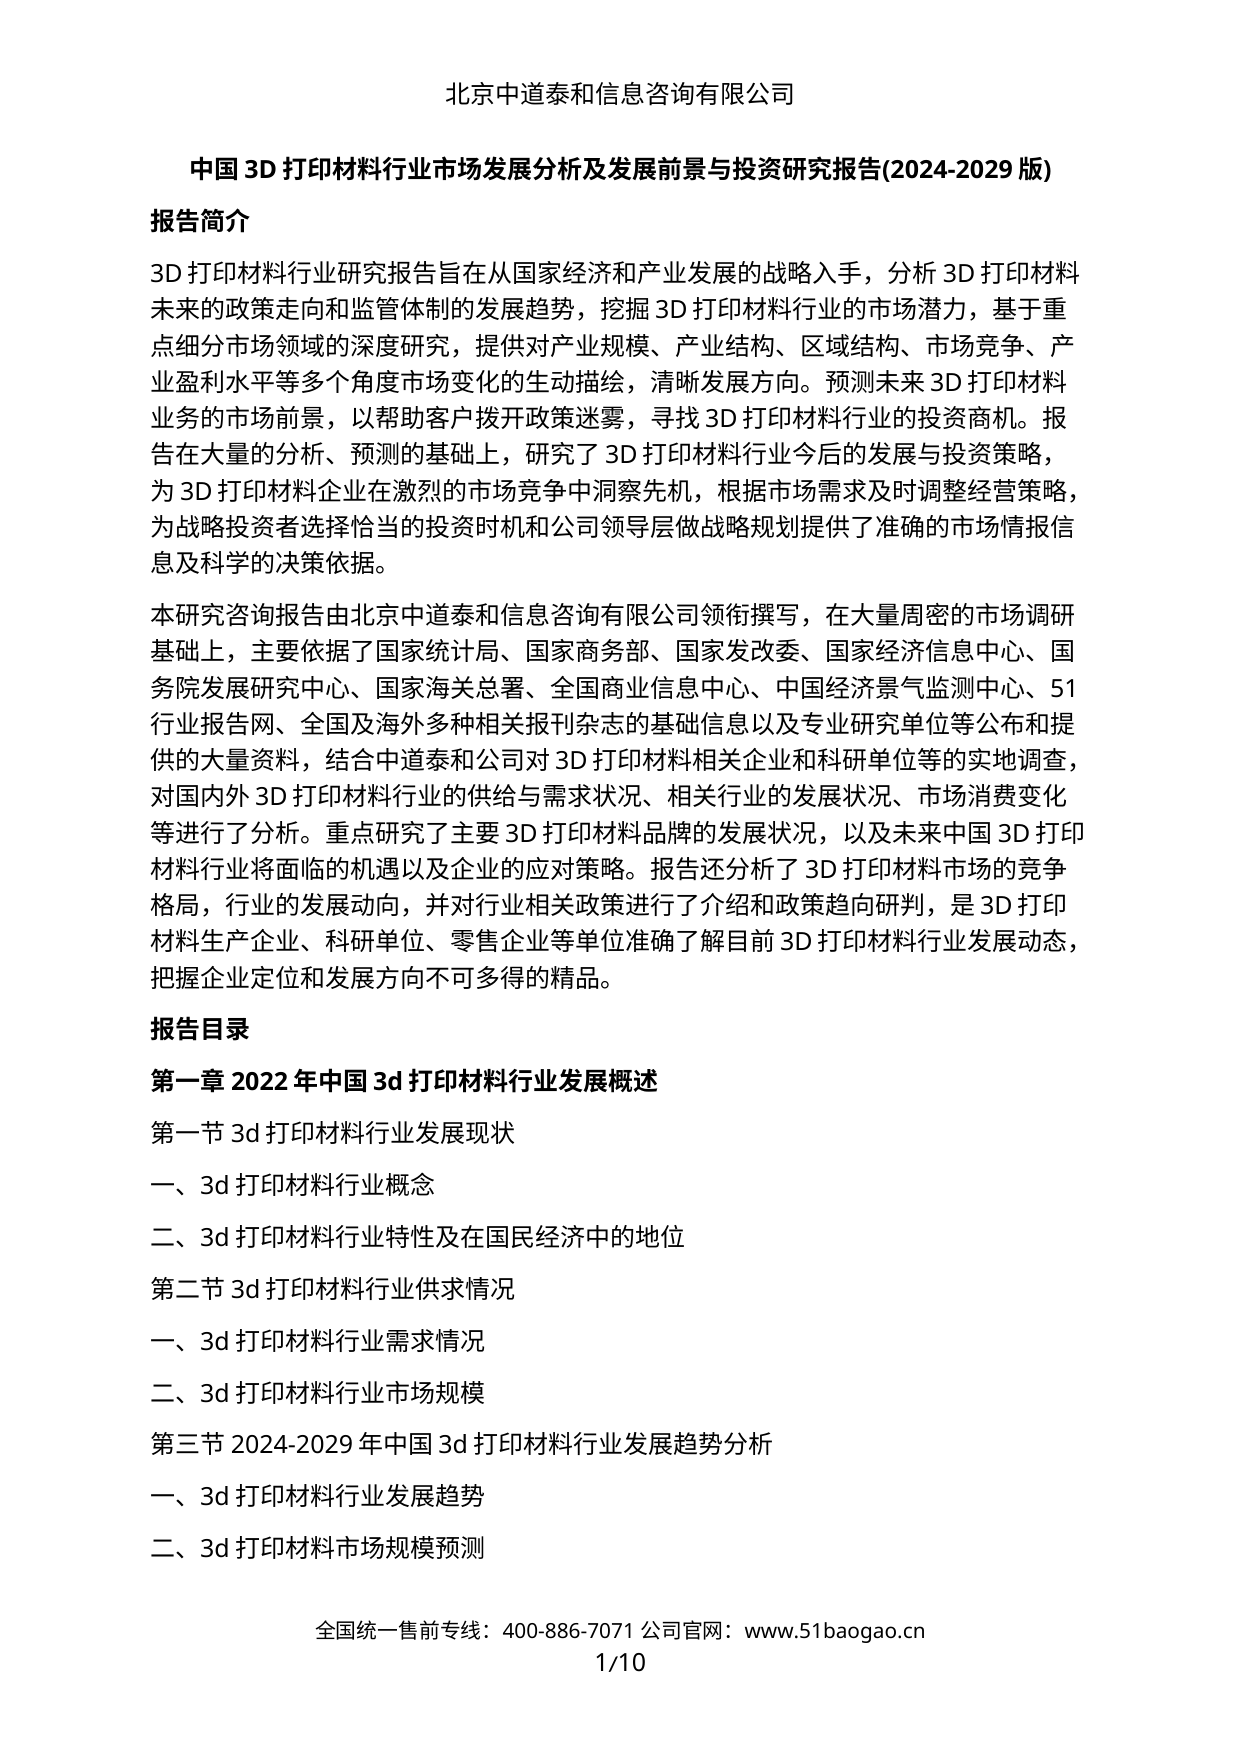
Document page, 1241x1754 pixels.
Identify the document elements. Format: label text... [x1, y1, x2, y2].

text 二、3d打印材料市场规模预测 [150, 1529, 1090, 1565]
text 第三节 2024-2029年中国3d打印材料行业发展趋势分析 [150, 1425, 1090, 1461]
text 第一节 3d打印材料行业发展现状 [150, 1114, 1090, 1150]
text 二、3d打印材料行业特性及在国民经济中的地位 [150, 1217, 1090, 1254]
text 一、3d打印材料行业发展趋势 [150, 1477, 1090, 1513]
text 3D打印材料行业研究报告旨在从国家经济和产业发展的战略入手，分析3D打印材料未来的政策走向和监管体制的发展趋势，挖掘3D打印材料行业的市场潜力，基于重点细分市场领域的深度研究，提供对产业规模、产业结构、区域结构、市场竞争、产业盈利水平等多个角度市场变化的生动描绘，清晰发展方向。预测未来3D打印材料业务的市场前景，以帮助客户拨开政策迷雾，寻找3D打印材料行业的投资商机。报告在大量的分析、预测的基础上，研究了3D打印材料行业今后的发展与投资策略，为3D打印材料企业在激烈的市场竞争中洞察先机，根据市场需求及时调整经营策略，为战略投资者选择恰当的投资时机和公司领导层做战略规划提供了准确的市场情报信息及科学的决策依据。 [150, 254, 1090, 580]
text 一、3d打印材料行业概念 [150, 1166, 1090, 1202]
text 本研究咨询报告由北京中道泰和信息咨询有限公司领衔撰写，在大量周密的市场调研基础上，主要依据了国家统计局、国家商务部、国家发改委、国家经济信息中心、国务院发展研究中心、国家海关总署、全国商业信息中心、中国经济景气监测中心、51行业报告网、全国及海外多种相关报刊杂志的基础信息以及专业研究单位等公布和提供的大量资料，结合中道泰和公司对3D打印材料相关企业和科研单位等的实地调查，对国内外3D打印材料行业的供给与需求状况、相关行业的发展状况、市场消费变化等进行了分析。重点研究了主要3D打印材料品牌的发展状况，以及未来中国3D打印材料行业将面临的机遇以及企业的应对策略。报告还分析了3D打印材料市场的竞争格局，行业的发展动向，并对行业相关政策进行了介绍和政策趋向研判，是3D打印材料生产企业、科研单位、零售企业等单位准确了解目前3D打印材料行业发展动态，把握企业定位和发展方向不可多得的精品。 [150, 596, 1090, 994]
text 报告目录 [150, 1010, 1090, 1046]
text 第一章 2022年中国3d打印材料行业发展概述 [150, 1062, 1090, 1098]
text 二、3d打印材料行业市场规模 [150, 1373, 1090, 1409]
text 一、3d打印材料行业需求情况 [150, 1321, 1090, 1357]
text 第二节 3d打印材料行业供求情况 [150, 1269, 1090, 1306]
text 中国3D打印材料行业市场发展分析及发展前景与投资研究报告(2024-2029版) [150, 150, 1090, 186]
text 报告简介 [150, 202, 1090, 238]
